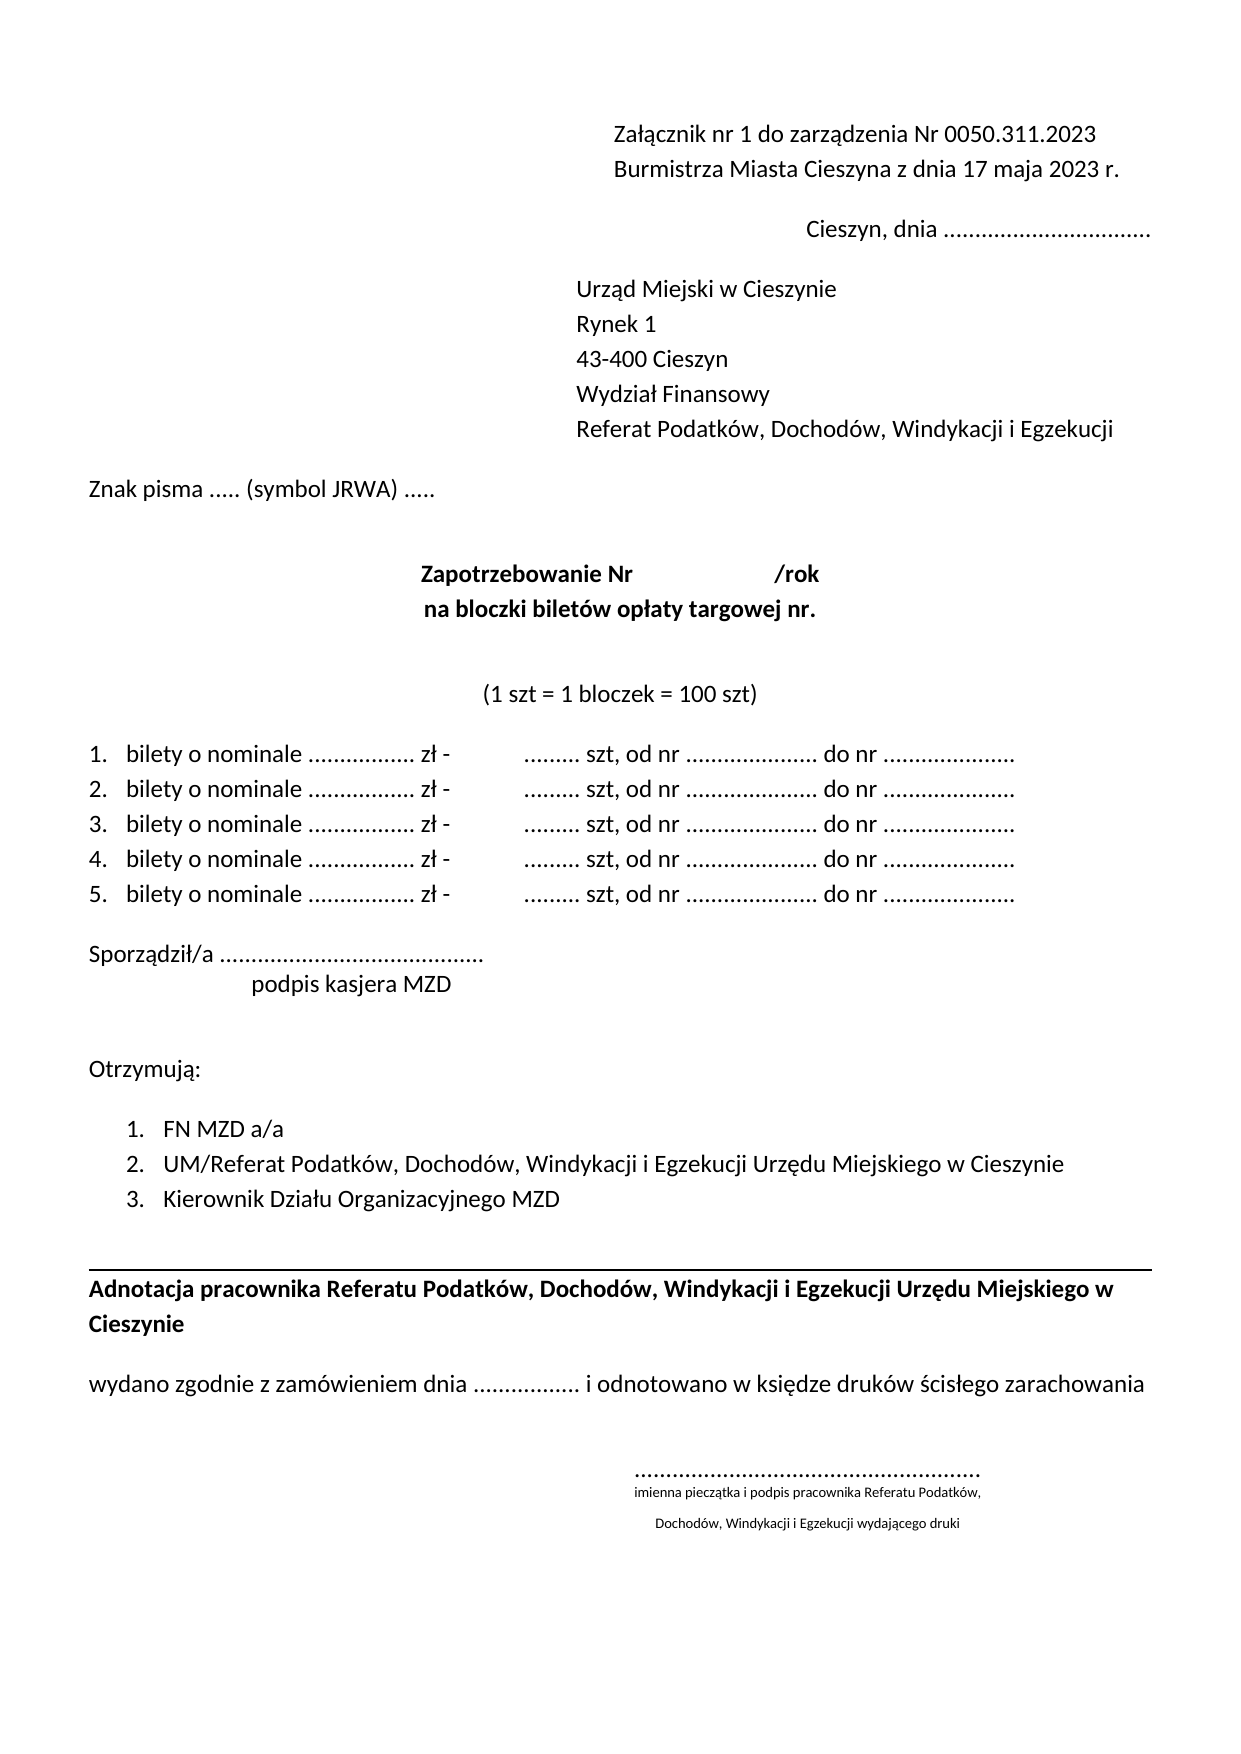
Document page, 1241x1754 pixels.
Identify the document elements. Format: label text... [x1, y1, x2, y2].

list bilety o nominale ................. zł - ......... szt, od nr ..................... do nr ..................... [89, 808, 1152, 839]
text Zapotrzebowanie Nr /rok na bloczki biletów opłaty targowej nr. [89, 558, 1152, 624]
text Sporządził/a .......................................... [89, 938, 1152, 969]
text (1 szt = 1 bloczek = 100 szt) [89, 678, 1152, 709]
text ....................................................... [464, 1453, 1152, 1483]
text Urząd Miejski w Cieszynie Rynek 1 43-400 Cieszyn Wydział Finansowy Referat Podatków, Dochodów, Windykacji i Egzekucji [576, 273, 1152, 444]
list Kierownik Działu Organizacyjnego MZD [126, 1184, 1152, 1214]
text Znak pisma ..... (symbol JRWA) ..... [89, 473, 1152, 504]
list bilety o nominale ................. zł - ......... szt, od nr ..................... do nr ..................... [89, 843, 1152, 874]
text podpis kasjera MZD [89, 969, 1152, 999]
text Załącznik nr 1 do zarządzenia Nr 0050.311.2023 Burmistrza Miasta Cieszyna z dnia 17 maja 2023 r. [614, 118, 1152, 184]
text imienna pieczątka i podpis pracownika Referatu Podatków, Dochodów, Windykacji i Egzekucji wydającego druki [464, 1483, 1152, 1544]
list bilety o nominale ................. zł - ......... szt, od nr ..................... do nr ..................... [89, 738, 1152, 769]
list FN MZD a/a [126, 1114, 1152, 1144]
text Otrzymują: [89, 1054, 1152, 1084]
list bilety o nominale ................. zł - ......... szt, od nr ..................... do nr ..................... [89, 773, 1152, 804]
text Cieszyn, dnia ................................. [89, 213, 1152, 244]
list UM/Referat Podatków, Dochodów, Windykacji i Egzekucji Urzędu Miejskiego w Cieszynie [126, 1149, 1152, 1179]
list bilety o nominale ................. zł - ......... szt, od nr ..................... do nr ..................... [89, 878, 1152, 909]
text wydano zgodnie z zamówieniem dnia ................. i odnotowano w księdze druków ścisłego zarachowania [89, 1368, 1152, 1398]
text Adnotacja pracownika Referatu Podatków, Dochodów, Windykacji i Egzekucji Urzędu Miejskiego w Cieszynie [89, 1271, 1152, 1338]
